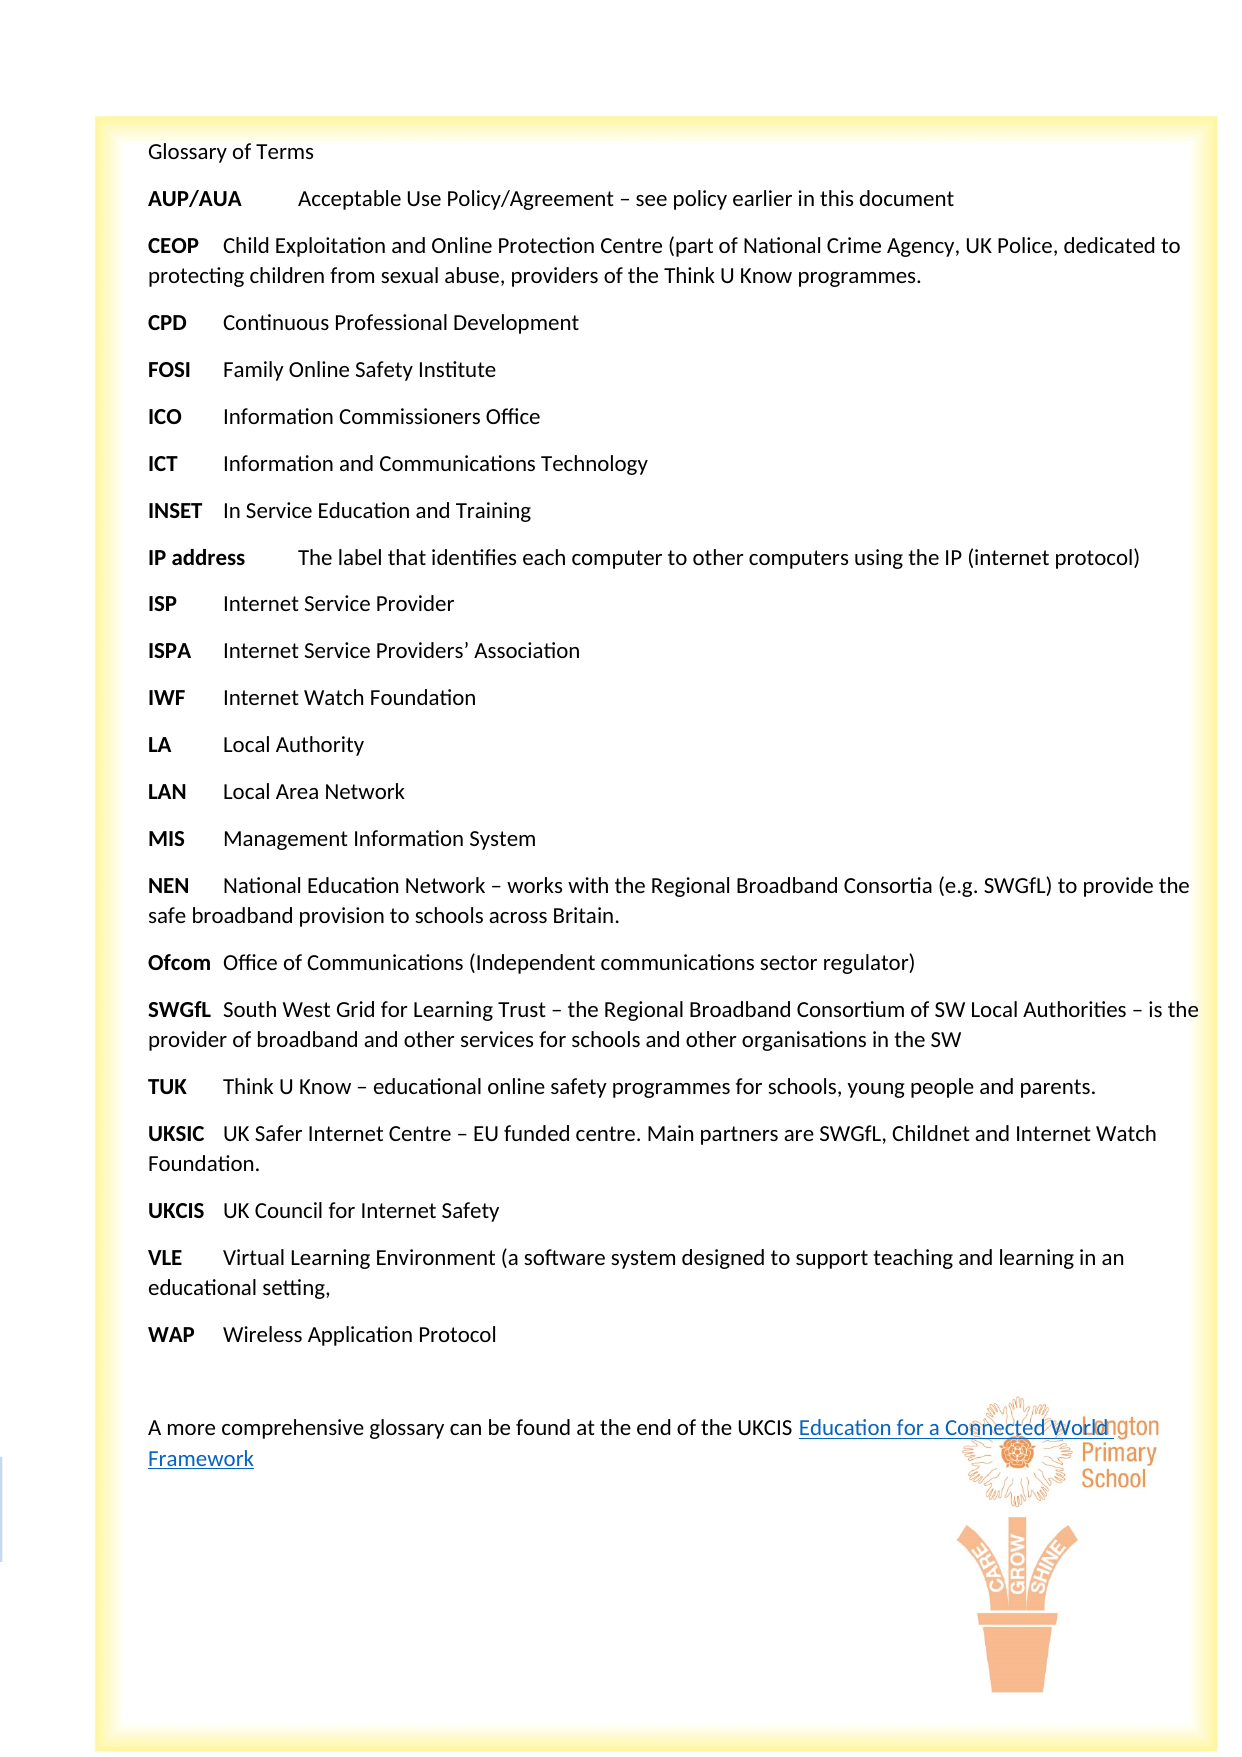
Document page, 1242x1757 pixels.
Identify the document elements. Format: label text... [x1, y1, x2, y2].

text A more comprehensive glossary can be found at the end of the UKCIS Education for a Connected World Framework [148, 1413, 1212, 1472]
text VLE Virtual Learning Environment (a software system designed to support teaching and learning in an educational setting, [148, 1243, 1212, 1301]
text IP address The label that identifies each computer to other computers using the IP (internet protocol) [148, 543, 1212, 571]
text Glossary of Terms [148, 137, 1212, 166]
text IWF Internet Watch Foundation [148, 683, 1212, 711]
text ISP Internet Service Provider [148, 589, 1212, 618]
text LAN Local Area Network [148, 777, 1212, 805]
text SWGfL South West Grid for Learning Trust – the Regional Broadband Consortium of SW Local Authorities – is the provider of broadband and other services for schools and other organisations in the SW [148, 995, 1212, 1053]
text MIS Management Information System [148, 824, 1212, 852]
text WAP Wireless Application Protocol [148, 1320, 1212, 1348]
text NEN National Education Network – works with the Regional Broadband Consortia (e.g. SWGfL) to provide the safe broadband provision to schools across Britain. [148, 871, 1212, 929]
text UKCIS UK Council for Internet Safety [148, 1196, 1212, 1224]
text LA Local Authority [148, 730, 1212, 758]
picture [36, 57, 1242, 1757]
text ICO Information Commissioners Office [148, 402, 1212, 430]
text CPD Continuous Professional Development [148, 308, 1212, 336]
text FOSI Family Online Safety Institute [148, 355, 1212, 383]
text CEOP Child Exploitation and Online Protection Centre (part of National Crime Agency, UK Police, dedicated to protecting children from sexual abuse, providers of the Think U Know programmes. [148, 231, 1212, 289]
text UKSIC UK Safer Internet Centre – EU funded centre. Main partners are SWGfL, Childnet and Internet Watch Foundation. [148, 1119, 1212, 1177]
text ICT Information and Communications Technology [148, 449, 1212, 477]
text AUP/AUA Acceptable Use Policy/Agreement – see policy earlier in this document [148, 184, 1212, 212]
text INSET In Service Education and Training [148, 496, 1212, 524]
text TUK Think U Know – educational online safety programmes for schools, young people and parents. [148, 1072, 1212, 1100]
text ISPA Internet Service Providers’ Association [148, 636, 1212, 664]
text Ofcom Office of Communications (Independent communications sector regulator) [148, 948, 1212, 976]
